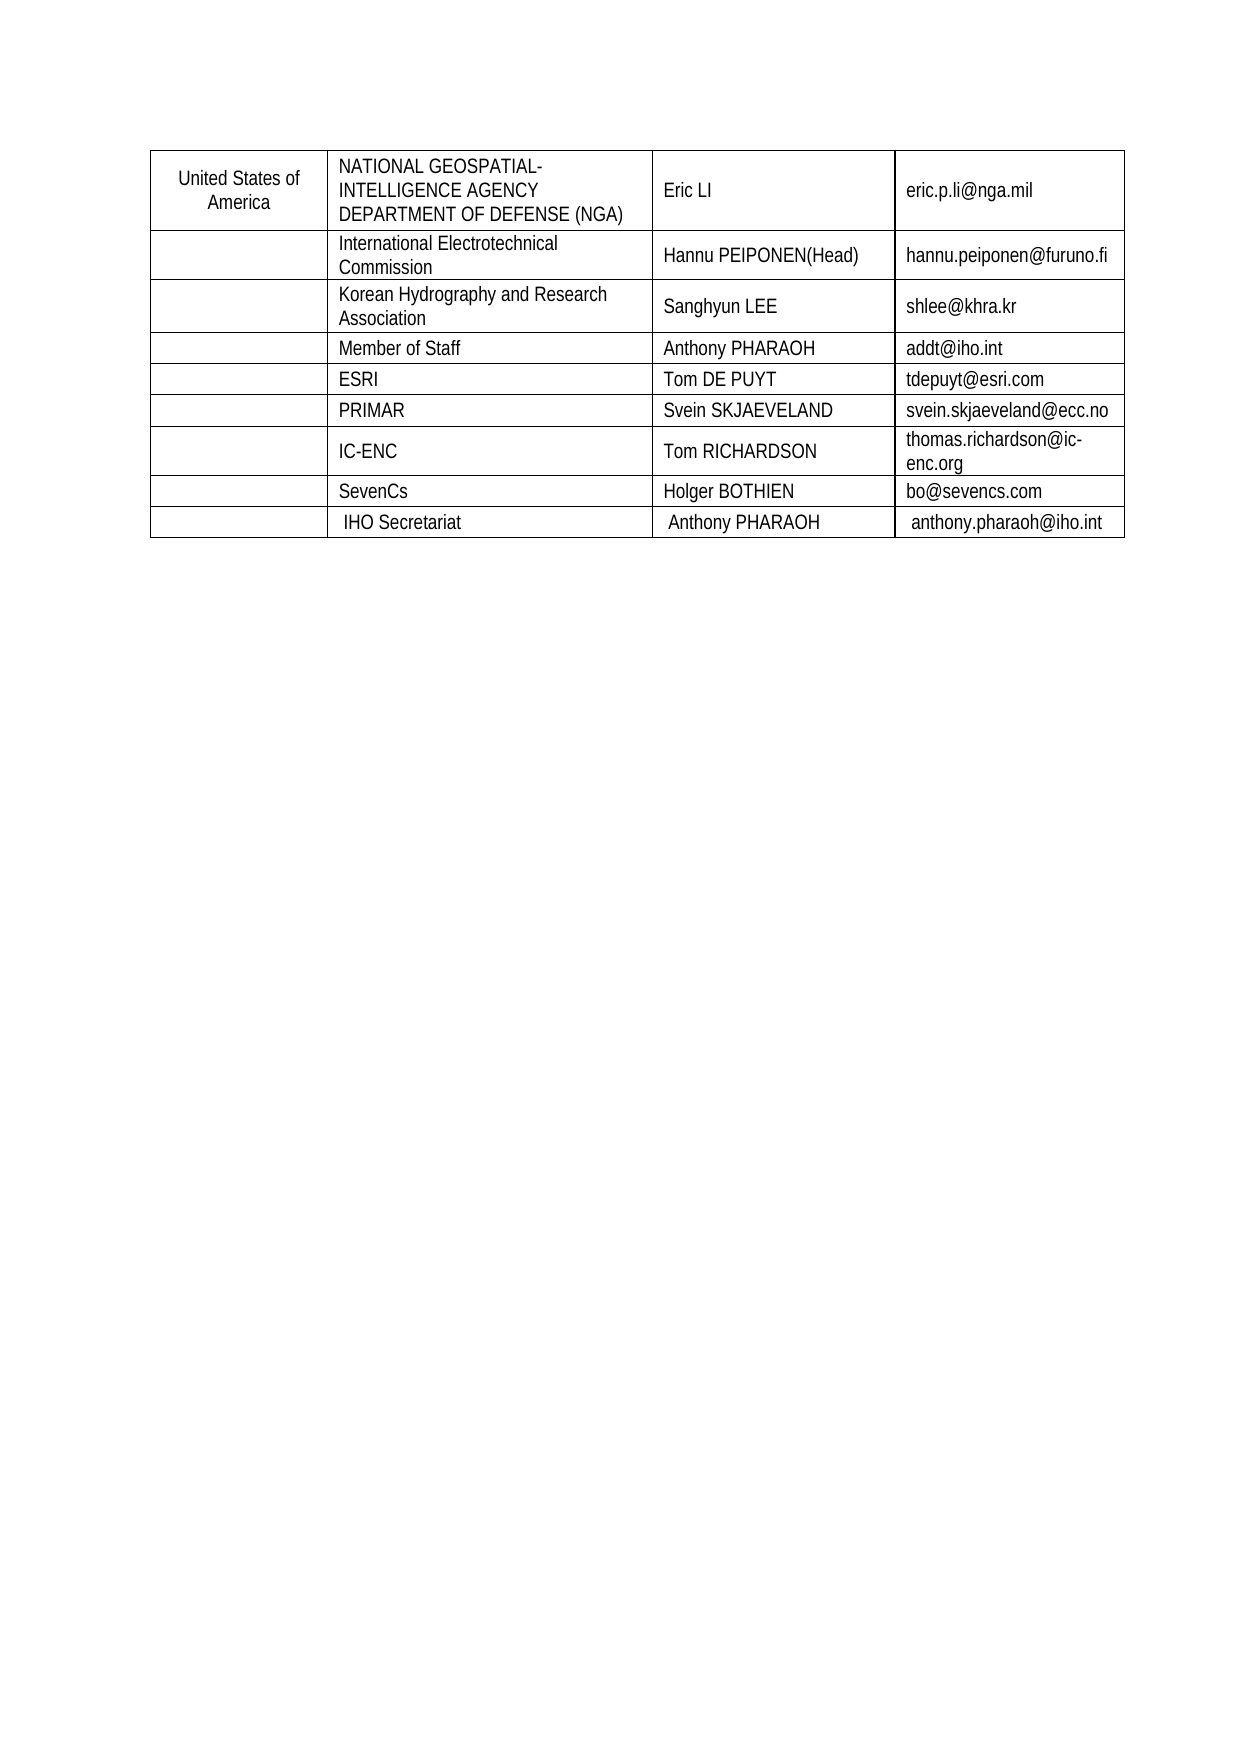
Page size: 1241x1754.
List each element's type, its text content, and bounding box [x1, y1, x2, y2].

table_cell bo@sevencs.com [896, 476, 1124, 506]
table_cell hannu.peiponen@furuno.fi [896, 231, 1124, 279]
table_cell Korean Hydrography and Research Association [328, 280, 652, 332]
table_cell addt@iho.int [896, 333, 1124, 363]
table_cell PRIMAR [328, 395, 652, 426]
table_cell [151, 333, 327, 363]
table_cell [151, 476, 327, 506]
table_cell Svein SKJAEVELAND [653, 395, 894, 426]
table_cell [151, 507, 327, 537]
table_cell Eric LI [653, 151, 894, 230]
table_cell eric.p.li@nga.mil [896, 151, 1124, 230]
table_cell ESRI [328, 364, 652, 394]
table_cell [151, 364, 327, 394]
table_cell [151, 427, 327, 474]
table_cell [151, 151, 327, 230]
table_cell shlee@khra.kr [896, 280, 1124, 332]
table_cell tdepuyt@esri.com [896, 364, 1124, 394]
table_cell Anthony PHARAOH [653, 507, 894, 537]
table_cell thomas.richardson@ic-enc.org [896, 427, 1124, 474]
table_cell [151, 231, 327, 279]
table_cell Anthony PHARAOH [653, 333, 894, 363]
table_cell Hannu PEIPONEN(Head) [653, 231, 894, 279]
table_cell svein.skjaeveland@ecc.no [896, 395, 1124, 426]
table_cell NATIONAL GEOSPATIAL-INTELLIGENCE AGENCY DEPARTMENT OF DEFENSE (NGA) [328, 151, 652, 230]
table_cell Sanghyun LEE [653, 280, 894, 332]
table_cell Tom DE PUYT [653, 364, 894, 394]
table_cell [151, 395, 327, 426]
table_cell Holger BOTHIEN [653, 476, 894, 506]
table_cell IHO Secretariat [328, 507, 652, 537]
table_cell IC-ENC [328, 427, 652, 474]
table_cell Member of Staff [328, 333, 652, 363]
table_cell SevenCs [328, 476, 652, 506]
table_cell International Electrotechnical Commission [328, 231, 652, 279]
table_cell anthony.pharaoh@iho.int [896, 507, 1124, 537]
table_cell Tom RICHARDSON [653, 427, 894, 474]
table_cell [151, 280, 327, 332]
